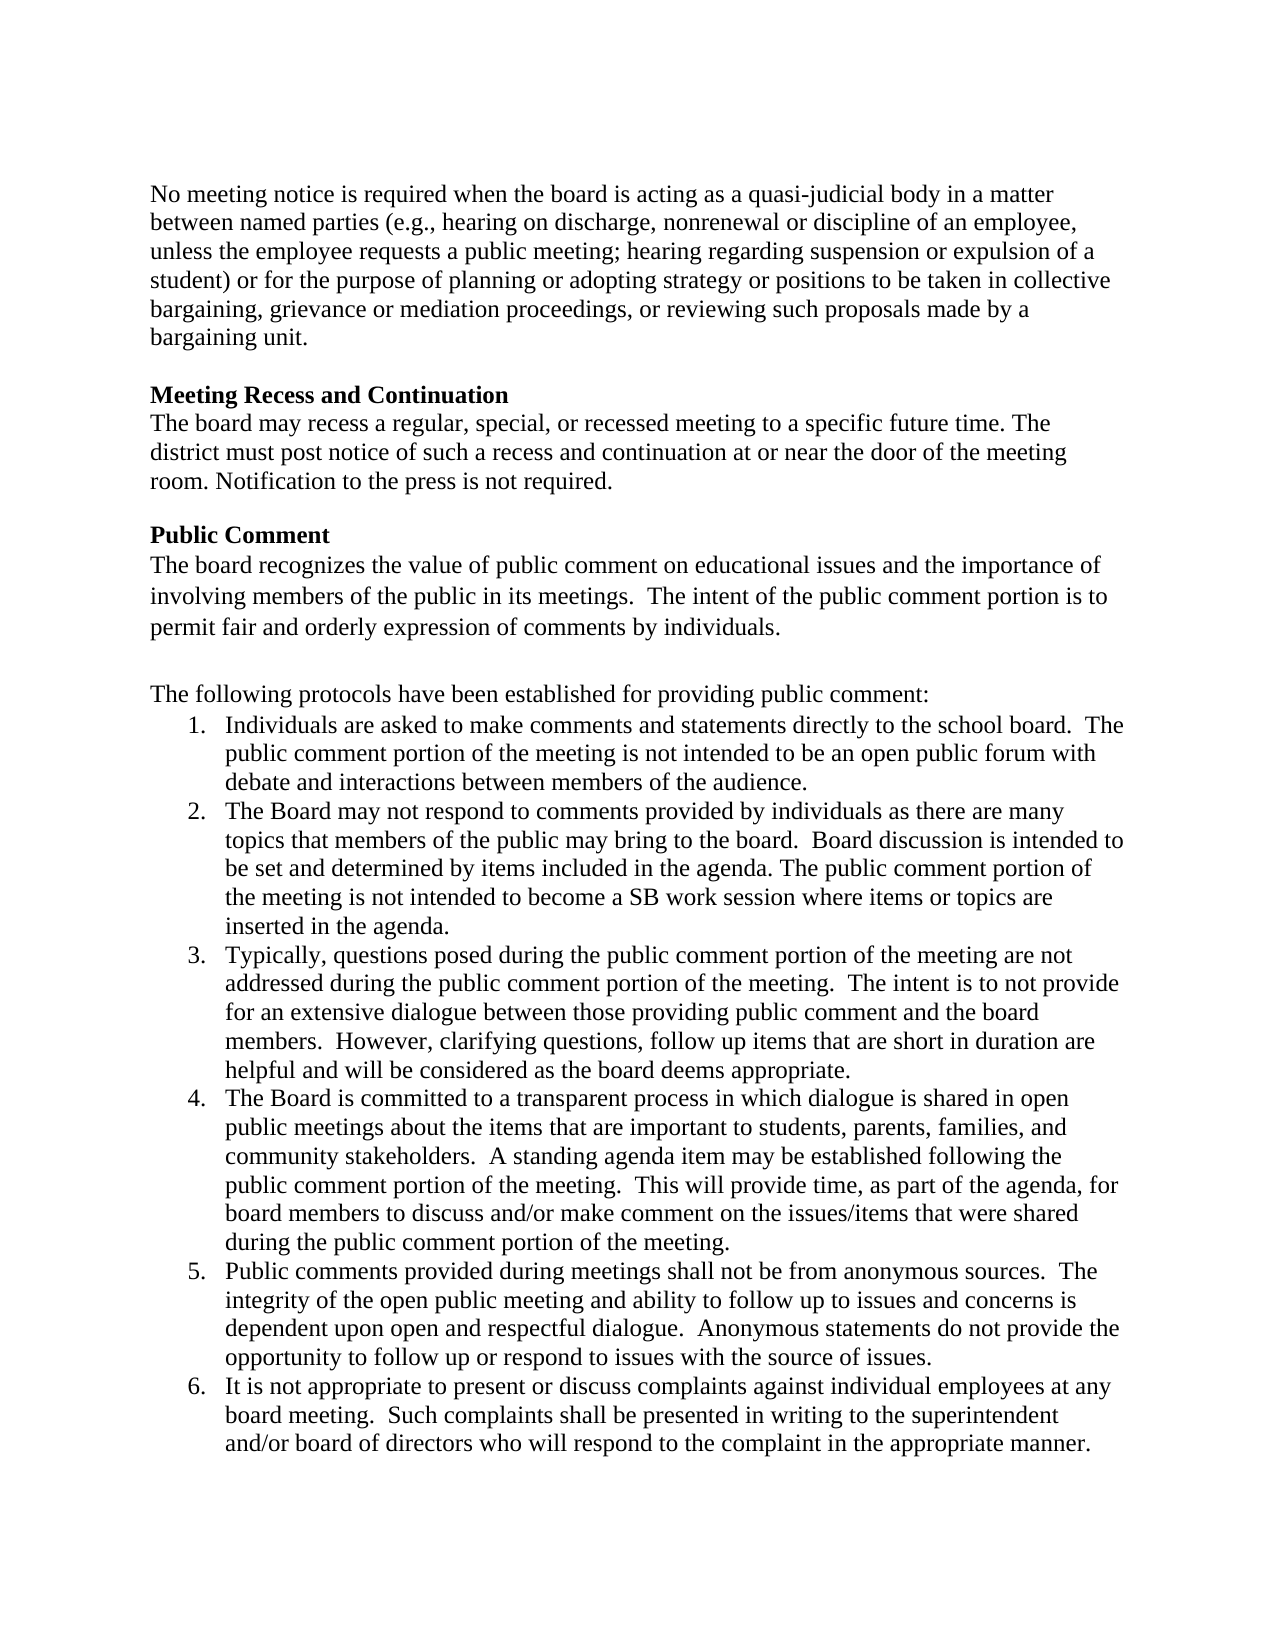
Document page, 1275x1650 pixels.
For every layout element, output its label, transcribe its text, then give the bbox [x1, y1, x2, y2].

list Public comments provided during meetings shall not be from anonymous sources. The integrity of the open public meeting and ability to follow up to issues and concerns is dependent upon open and respectful dialogue. Anonymous statements do not provide the opportunity to follow up or respond to issues with the source of issues. [187, 1256, 1125, 1371]
list Individuals are asked to make comments and statements directly to the school board. The public comment portion of the meeting is not intended to be an open public forum with debate and interactions between members of the audience. [187, 710, 1125, 796]
list The Board may not respond to comments provided by individuals as there are many topics that members of the public may bring to the board. Board discussion is intended to be set and determined by items included in the agenda. The public comment portion of the meeting is not intended to become a SB work session where items or topics are inserted in the agenda. [187, 796, 1125, 940]
text Public Comment The board recognizes the value of public comment on educational issues and the importance of involving members of the public in its meetings. The intent of the public comment portion is to permit fair and orderly expression of comments by individuals. [150, 520, 1125, 641]
list It is not appropriate to present or discuss complaints against individual employees at any board meeting. Such complaints shall be presented in writing to the superintendent and/or board of directors who will respond to the complaint in the appropriate manner. [187, 1371, 1125, 1457]
list The Board is committed to a transparent process in which dialogue is shared in open public meetings about the items that are important to students, parents, families, and community stakeholders. A standing agenda item may be established following the public comment portion of the meeting. This will provide time, as part of the agenda, for board members to discuss and/or make comment on the issues/items that were shared during the public comment portion of the meeting. [187, 1083, 1125, 1256]
text Meeting Recess and Continuation The board may recess a regular, special, or recessed meeting to a specific future time. The district must post notice of such a recess and continuation at or near the door of the meeting room. Notification to the press is not required. [150, 351, 1125, 495]
text The following protocols have been established for providing public comment: [150, 679, 1125, 708]
list Typically, questions posed during the public comment portion of the meeting are not addressed during the public comment portion of the meeting. The intent is to not provide for an extensive dialogue between those providing public comment and the board members. However, clarifying questions, follow up items that are short in duration are helpful and will be considered as the board deems appropriate. [187, 940, 1125, 1083]
text No meeting notice is required when the board is acting as a quasi-judicial body in a matter between named parties (e.g., hearing on discharge, nonrenewal or discipline of an employee, unless the employee requests a public meeting; hearing regarding suspension or expulsion of a student) or for the purpose of planning or adopting strategy or positions to be taken in collective bargaining, grievance or mediation proceedings, or reviewing such proposals made by a bargaining unit. [150, 150, 1125, 351]
